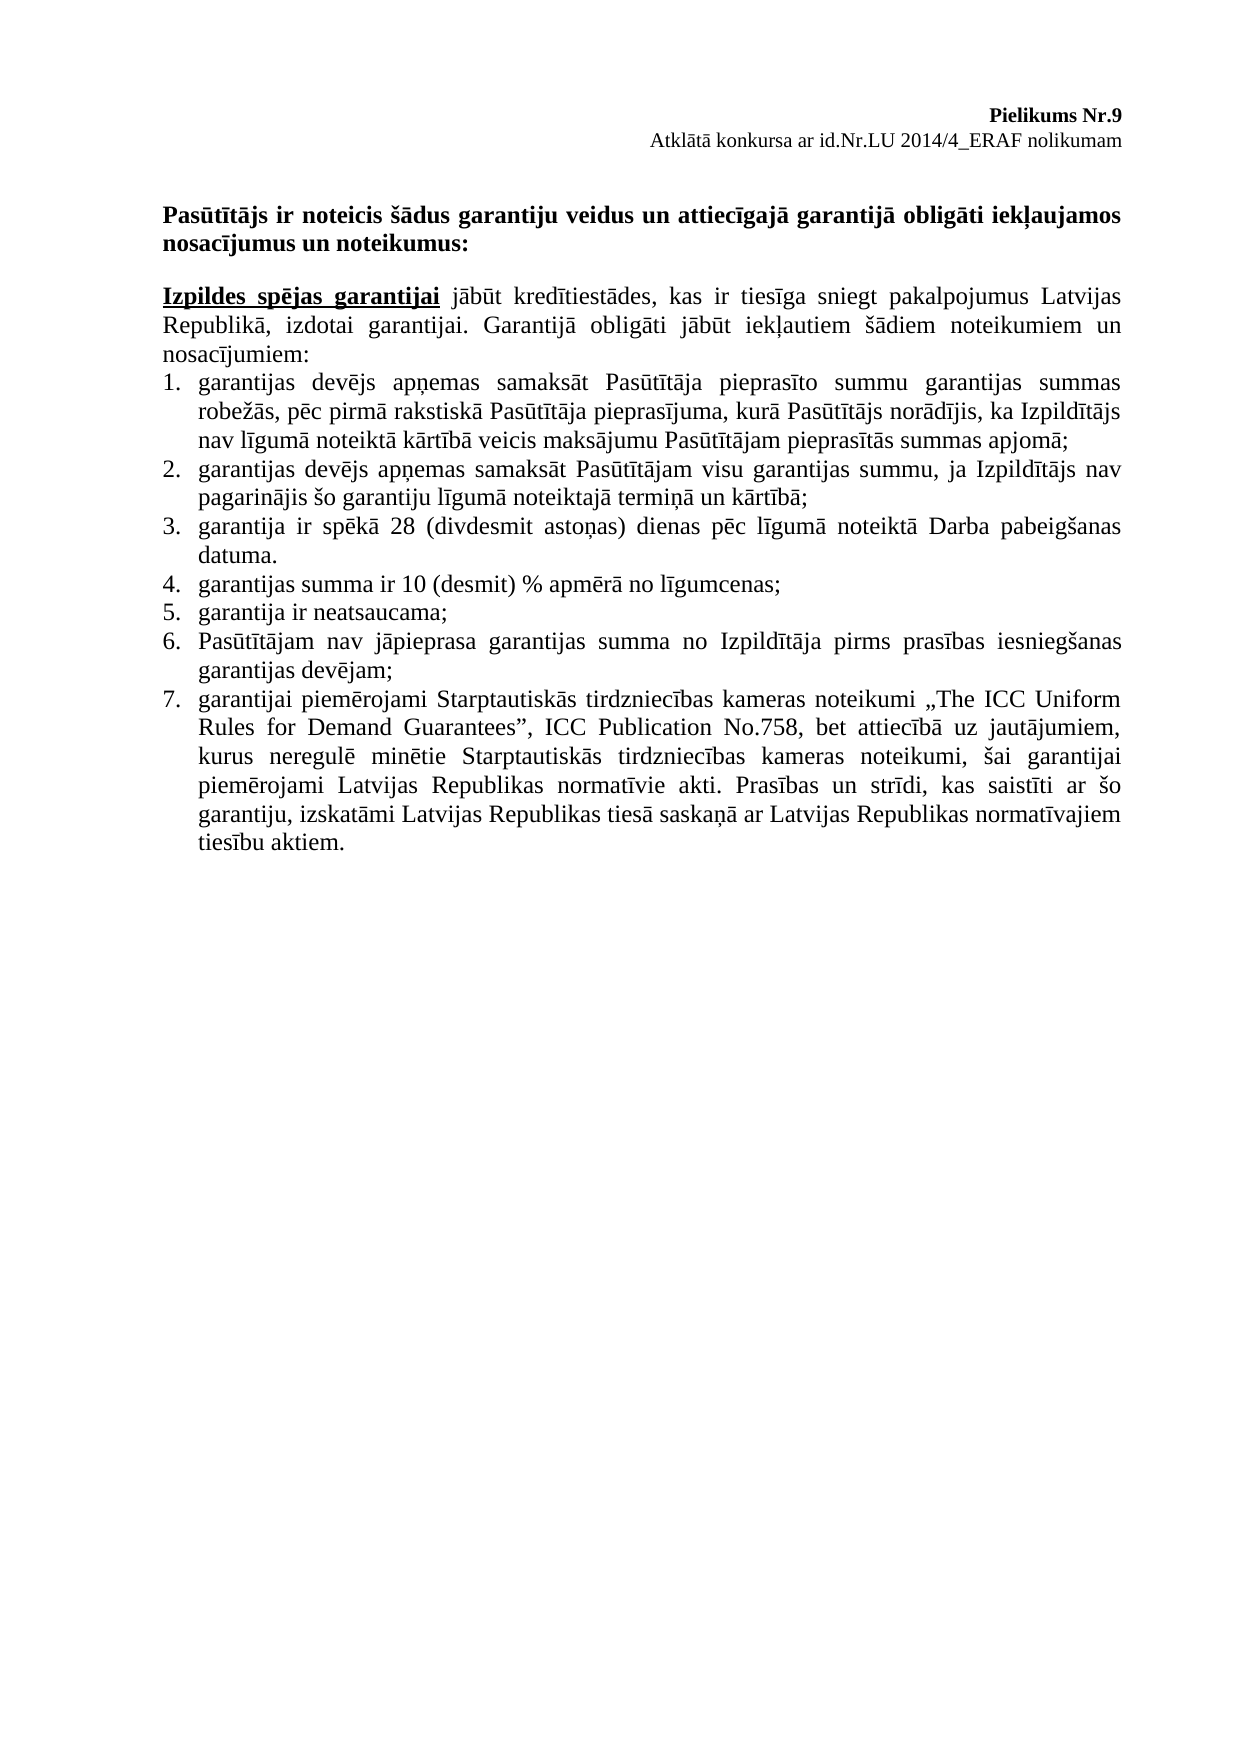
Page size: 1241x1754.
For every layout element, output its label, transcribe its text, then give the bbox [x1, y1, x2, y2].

list garantijas devējs apņemas samaksāt Pasūtītājam visu garantijas summu, ja Izpildītājs nav pagarinājis šo garantiju līgumā noteiktajā termiņā un kārtībā; [162, 454, 1122, 511]
list garantija ir spēkā 28 (divdesmit astoņas) dienas pēc līgumā noteiktā Darba pabeigšanas datuma. [162, 511, 1122, 569]
list garantija ir neatsaucama; [162, 597, 1122, 626]
list garantijas devējs apņemas samaksāt Pasūtītāja pieprasīto summu garantijas summas robežās, pēc pirmā rakstiskā Pasūtītāja pieprasījuma, kurā Pasūtītājs norādījis, ka Izpildītājs nav līgumā noteiktā kārtībā veicis maksājumu Pasūtītājam pieprasītās summas apjomā; [162, 367, 1122, 454]
list garantijas summa ir 10 (desmit) % apmērā no līgumcenas; [162, 569, 1122, 597]
text Pielikums Nr.9 [162, 103, 1122, 127]
list Pasūtītājam nav jāpieprasa garantijas summa no Izpildītāja pirms prasības iesniegšanas garantijas devējam; [162, 626, 1122, 684]
text Izpildes spējas garantijai jābūt kredītiestādes, kas ir tiesīga sniegt pakalpojumus Latvijas Republikā, izdotai garantijai. Garantijā obligāti jābūt iekļautiem šādiem noteikumiem un nosacījumiem: [162, 281, 1122, 367]
text Atklātā konkursa ar id.Nr.LU 2014/4_ERAF nolikumam [200, 127, 1122, 152]
list garantijai piemērojami Starptautiskās tirdzniecības kameras noteikumi „The ICC Uniform Rules for Demand Guarantees”, ICC Publication No.758, bet attiecībā uz jautājumiem, kurus neregulē minētie Starptautiskās tirdzniecības kameras noteikumi, šai garantijai piemērojami Latvijas Republikas normatīvie akti. Prasības un strīdi, kas saistīti ar šo garantiju, izskatāmi Latvijas Republikas tiesā saskaņā ar Latvijas Republikas normatīvajiem tiesību aktiem. [162, 684, 1122, 856]
text Pasūtītājs ir noteicis šādus garantiju veidus un attiecīgajā garantijā obligāti iekļaujamos nosacījumus un noteikumus: [162, 200, 1122, 257]
